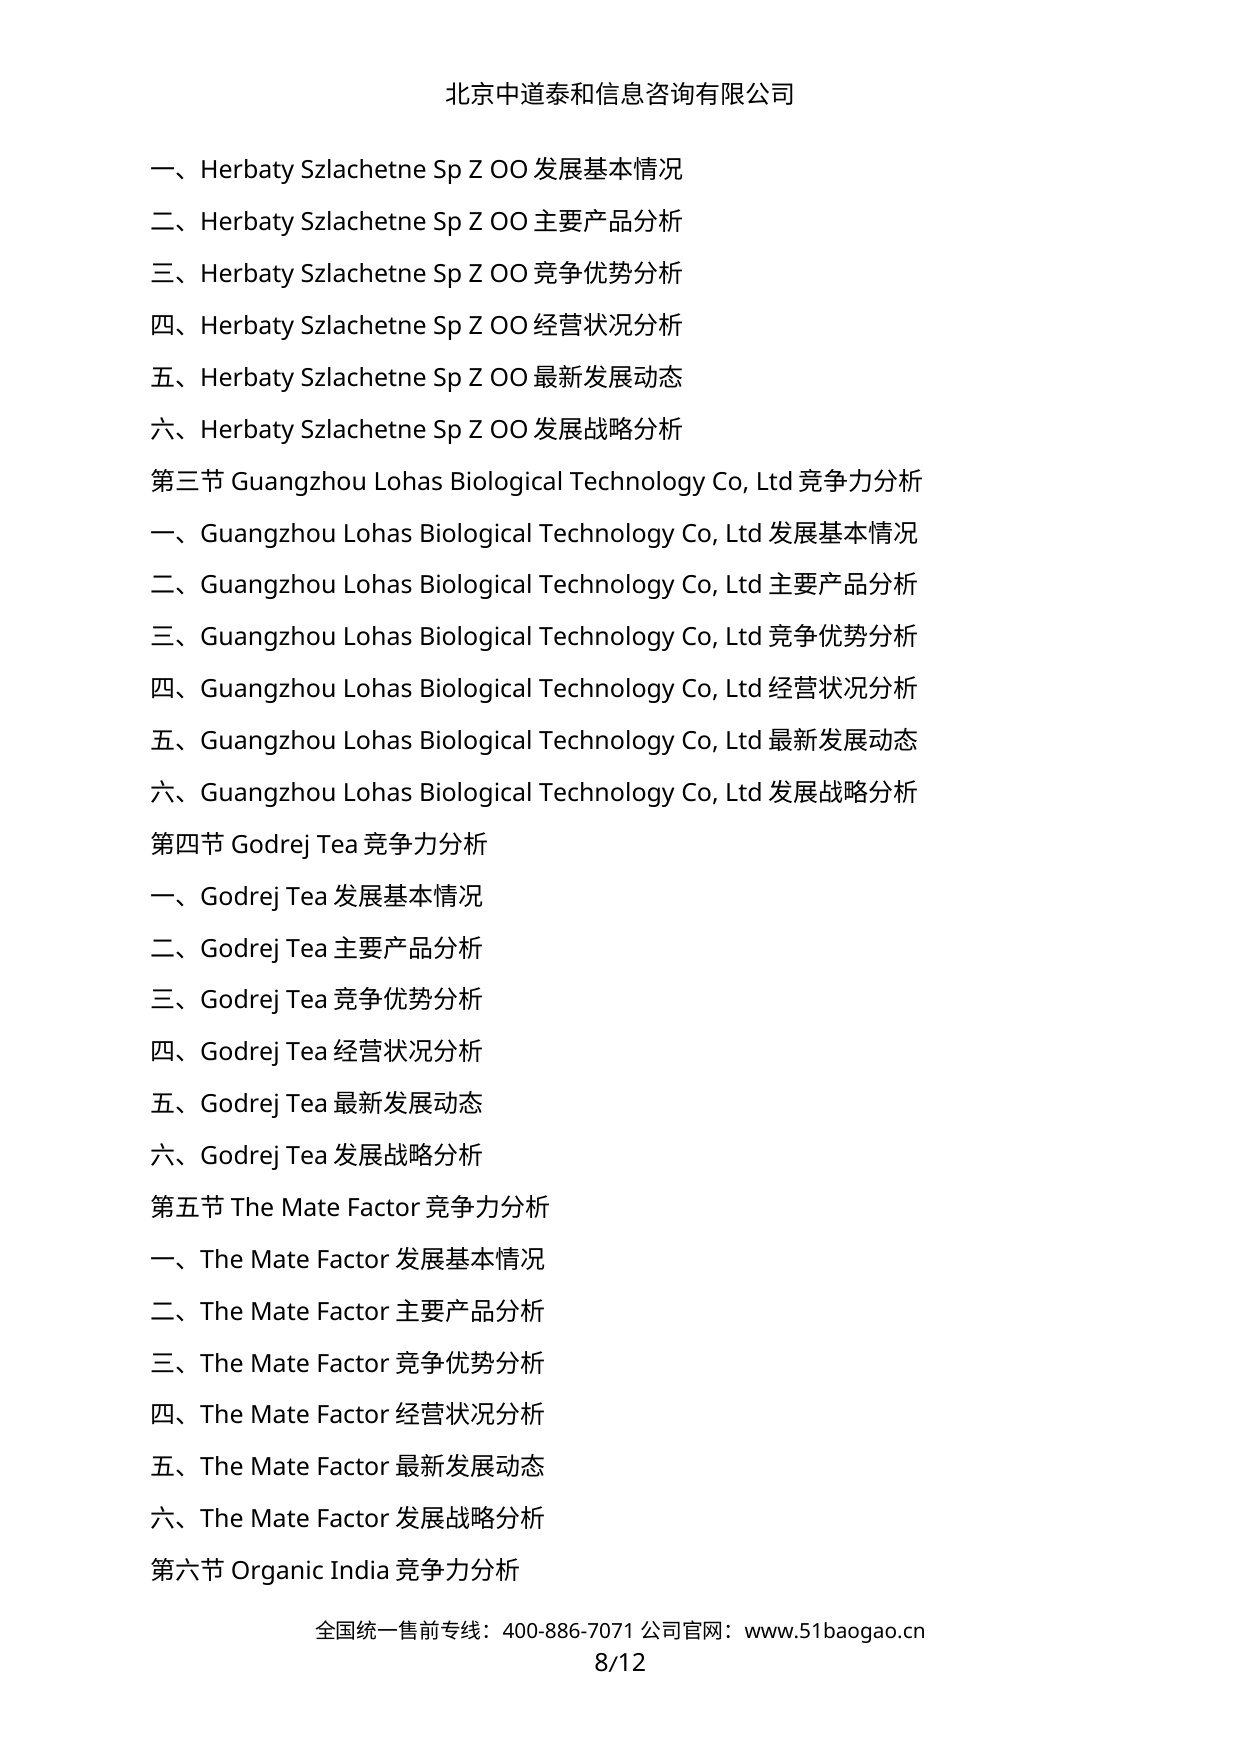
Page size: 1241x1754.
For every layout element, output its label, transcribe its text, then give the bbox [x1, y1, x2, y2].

text 二、Godrej Tea主要产品分析 [150, 928, 1090, 964]
text 四、Herbaty Szlachetne Sp Z OO经营状况分析 [150, 306, 1090, 342]
text 一、Godrej Tea发展基本情况 [150, 876, 1090, 912]
text 六、Godrej Tea发展战略分析 [150, 1136, 1090, 1172]
text 四、Guangzhou Lohas Biological Technology Co, Ltd经营状况分析 [150, 669, 1090, 705]
text 一、Guangzhou Lohas Biological Technology Co, Ltd发展基本情况 [150, 513, 1090, 549]
text 五、The Mate Factor最新发展动态 [150, 1447, 1090, 1483]
text 三、The Mate Factor竞争优势分析 [150, 1343, 1090, 1379]
text 三、Herbaty Szlachetne Sp Z OO竞争优势分析 [150, 254, 1090, 290]
text 第六节 Organic India竞争力分析 [150, 1551, 1090, 1587]
text 二、Guangzhou Lohas Biological Technology Co, Ltd主要产品分析 [150, 565, 1090, 601]
text 五、Godrej Tea最新发展动态 [150, 1084, 1090, 1120]
text 四、Godrej Tea经营状况分析 [150, 1032, 1090, 1068]
text 二、The Mate Factor主要产品分析 [150, 1291, 1090, 1327]
text 一、The Mate Factor发展基本情况 [150, 1239, 1090, 1276]
text 第五节 The Mate Factor竞争力分析 [150, 1187, 1090, 1224]
text 四、The Mate Factor经营状况分析 [150, 1395, 1090, 1431]
text 第四节 Godrej Tea竞争力分析 [150, 824, 1090, 861]
text 三、Guangzhou Lohas Biological Technology Co, Ltd竞争优势分析 [150, 617, 1090, 653]
text 一、Herbaty Szlachetne Sp Z OO发展基本情况 [150, 150, 1090, 186]
text 六、The Mate Factor发展战略分析 [150, 1499, 1090, 1535]
text 二、Herbaty Szlachetne Sp Z OO主要产品分析 [150, 202, 1090, 238]
text 六、Herbaty Szlachetne Sp Z OO发展战略分析 [150, 409, 1090, 446]
text 三、Godrej Tea竞争优势分析 [150, 980, 1090, 1016]
text 六、Guangzhou Lohas Biological Technology Co, Ltd发展战略分析 [150, 772, 1090, 809]
text 五、Herbaty Szlachetne Sp Z OO最新发展动态 [150, 357, 1090, 394]
text 五、Guangzhou Lohas Biological Technology Co, Ltd最新发展动态 [150, 721, 1090, 757]
text 第三节 Guangzhou Lohas Biological Technology Co, Ltd竞争力分析 [150, 461, 1090, 497]
